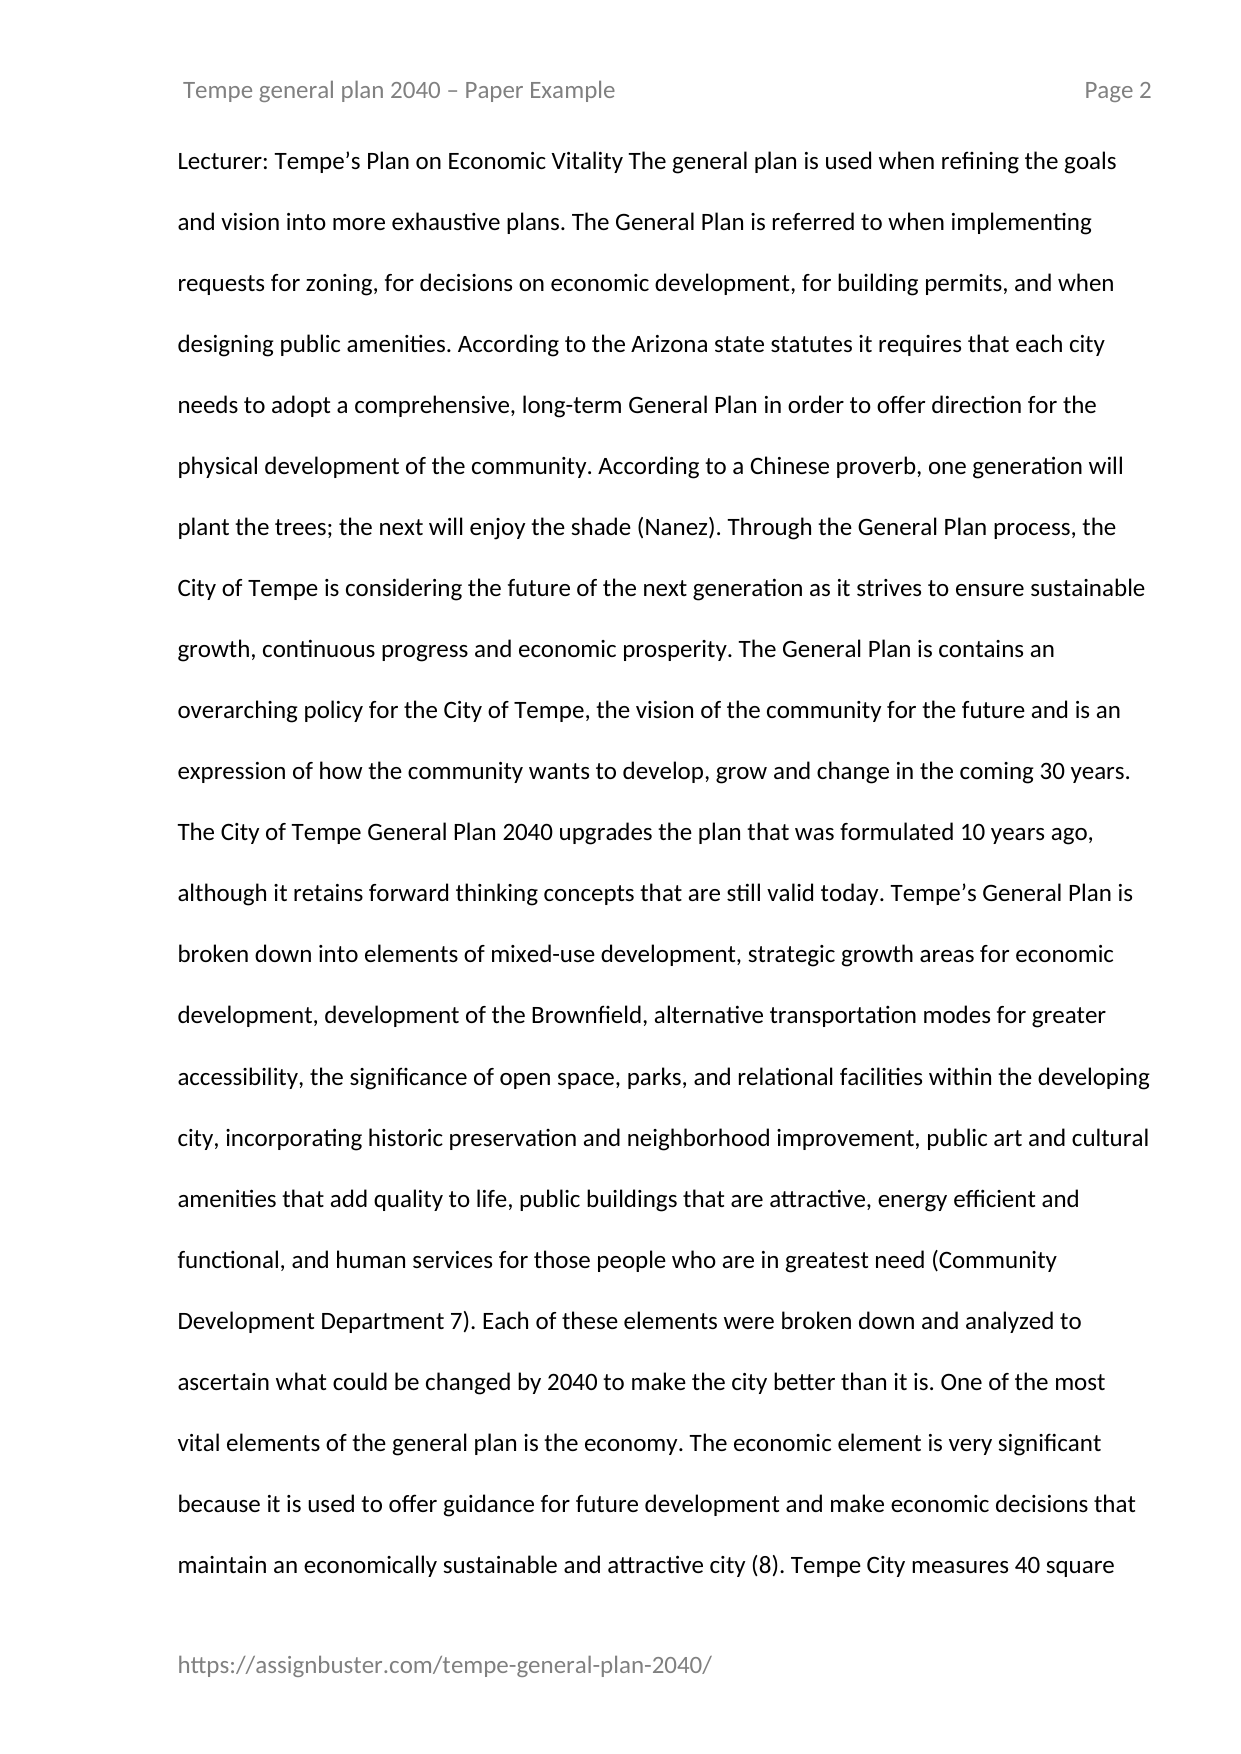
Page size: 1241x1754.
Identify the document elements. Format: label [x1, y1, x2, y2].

text [177, 145, 1152, 1579]
